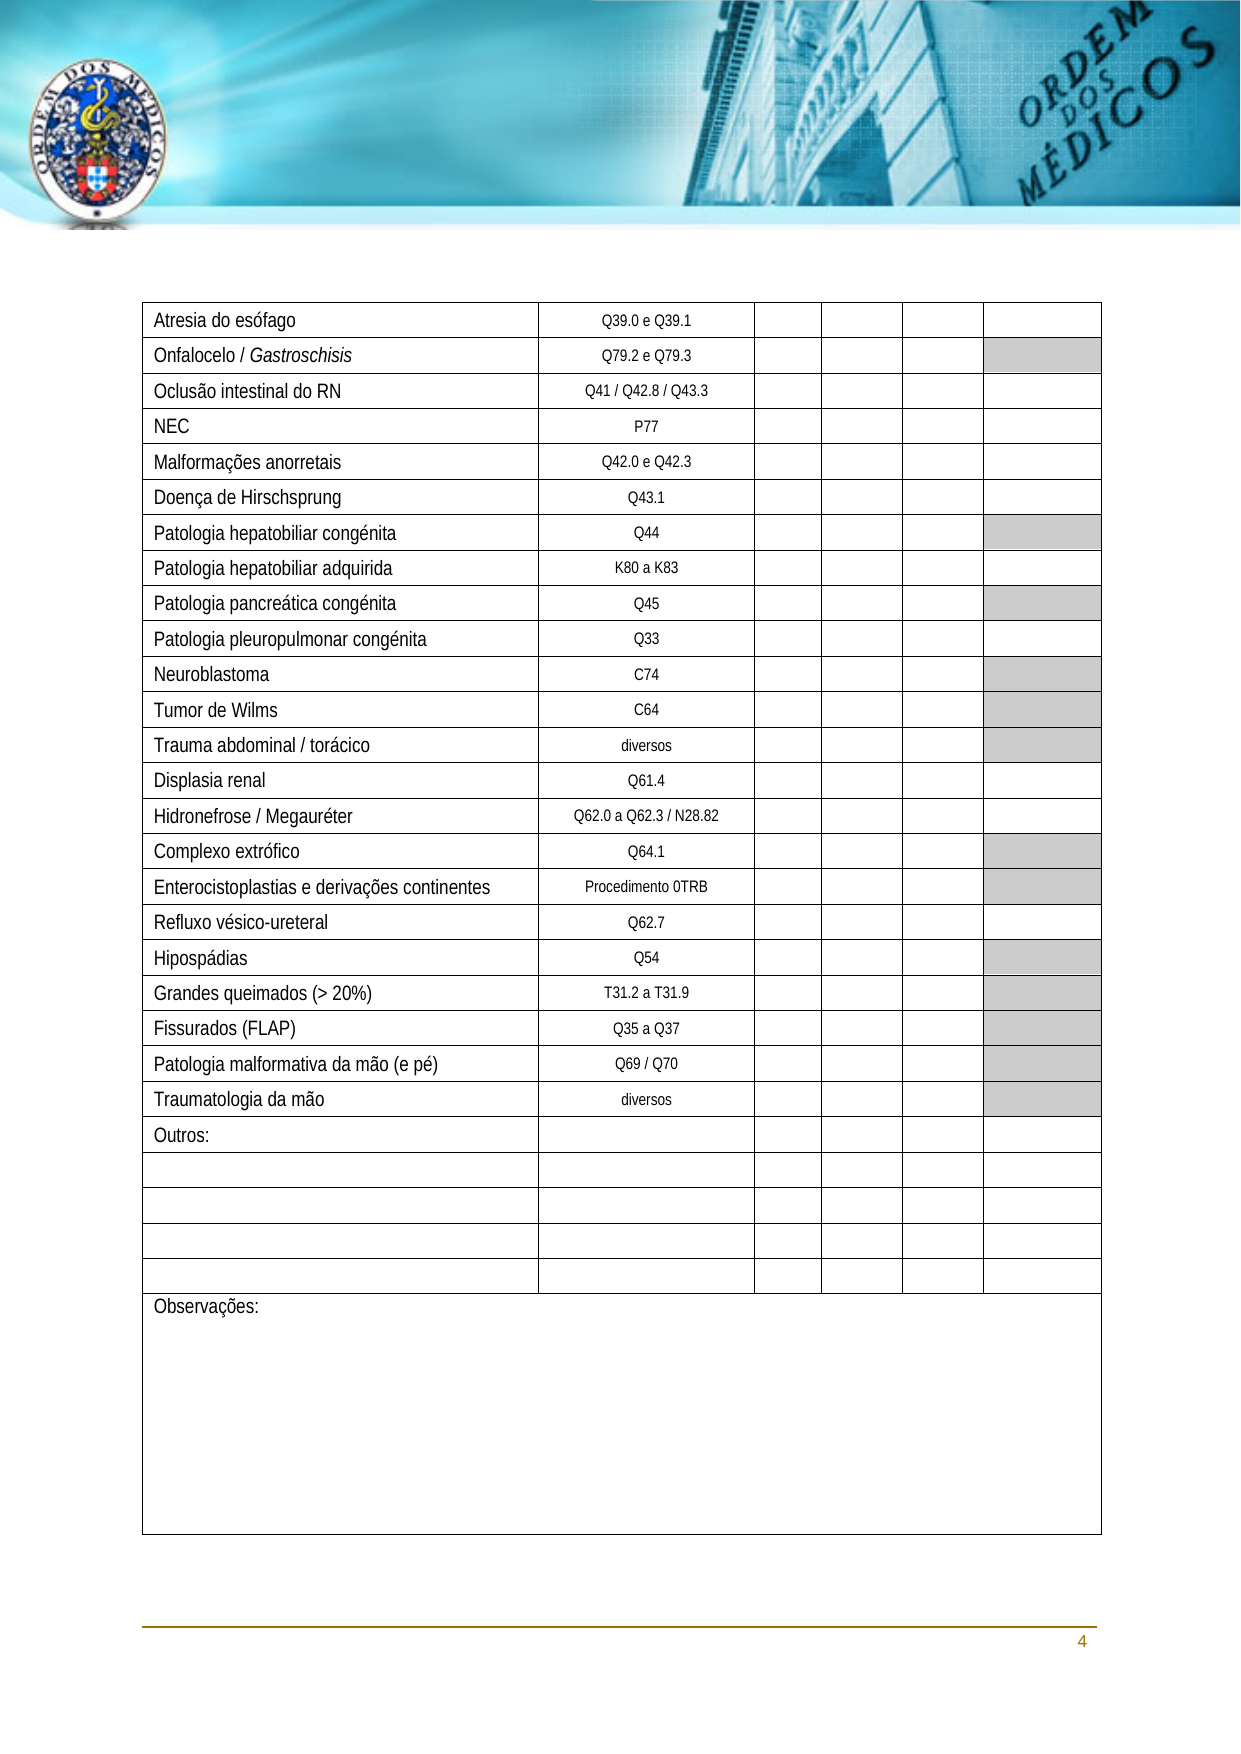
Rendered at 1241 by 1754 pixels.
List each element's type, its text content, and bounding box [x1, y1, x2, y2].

table_cell T31.2 a T31.9 [539, 976, 754, 1010]
table_cell [755, 1046, 821, 1081]
table_cell [903, 799, 983, 833]
table_cell [755, 480, 821, 514]
table_cell [984, 657, 1101, 691]
table_cell diversos [539, 728, 754, 762]
table_cell [903, 409, 983, 443]
table_cell [903, 1082, 983, 1116]
table_cell [903, 905, 983, 939]
table_cell Q42.0 e Q42.3 [539, 444, 754, 479]
table_cell Q79.2 e Q79.3 [539, 338, 754, 372]
table_cell [903, 303, 983, 337]
table_cell [755, 1188, 821, 1222]
table_cell Q41 / Q42.8 / Q43.3 [539, 374, 754, 408]
table_cell [984, 869, 1101, 904]
table_cell Malformações anorretais [143, 444, 538, 479]
table_cell [984, 586, 1101, 620]
table_cell [822, 1082, 902, 1116]
table_cell [822, 1259, 902, 1293]
table_cell [822, 905, 902, 939]
table_cell Q33 [539, 621, 754, 656]
table_cell [539, 1117, 754, 1152]
table_cell Grandes queimados (> 20%) [143, 976, 538, 1010]
table_cell C64 [539, 692, 754, 727]
table_cell [822, 1188, 902, 1222]
table_cell Patologia hepatobiliar adquirida [143, 551, 538, 585]
table_cell [822, 586, 902, 620]
table_cell [755, 763, 821, 797]
table_cell [755, 374, 821, 408]
table_cell Doença de Hirschsprung [143, 480, 538, 514]
table_cell [984, 799, 1101, 833]
table_cell Traumatologia da mão [143, 1082, 538, 1116]
table_cell Complexo extrófico [143, 834, 538, 868]
table_cell [539, 1259, 754, 1293]
table_cell [755, 657, 821, 691]
table_cell [984, 834, 1101, 868]
table_cell [984, 621, 1101, 656]
table_cell [903, 1153, 983, 1187]
table_cell Observações: [143, 1294, 1101, 1534]
table_cell [822, 444, 902, 479]
table_cell [755, 338, 821, 372]
table_cell [822, 409, 902, 443]
table_cell [822, 551, 902, 585]
table_cell [822, 728, 902, 762]
table_cell [822, 374, 902, 408]
table_cell [903, 940, 983, 974]
table_cell [822, 1153, 902, 1187]
table_cell [903, 728, 983, 762]
table_cell [903, 374, 983, 408]
table_cell Q69 / Q70 [539, 1046, 754, 1081]
table_cell [755, 1117, 821, 1152]
table_cell [822, 692, 902, 727]
table_cell [903, 621, 983, 656]
table_cell [755, 692, 821, 727]
table_cell [755, 1153, 821, 1187]
table_cell Neuroblastoma [143, 657, 538, 691]
table_cell [539, 1224, 754, 1258]
table_cell Oclusão intestinal do RN [143, 374, 538, 408]
table_cell Displasia renal [143, 763, 538, 797]
table_cell [984, 1224, 1101, 1258]
table_cell [903, 657, 983, 691]
table_cell [822, 940, 902, 974]
table_cell [984, 1117, 1101, 1152]
table_cell NEC [143, 409, 538, 443]
table_cell Trauma abdominal / torácico [143, 728, 538, 762]
table_cell [822, 338, 902, 372]
table_cell [755, 621, 821, 656]
table_cell [755, 728, 821, 762]
table_cell Atresia do esófago [143, 303, 538, 337]
table_cell [903, 763, 983, 797]
table_cell Q44 [539, 515, 754, 549]
table_cell [984, 1082, 1101, 1116]
table_cell [755, 444, 821, 479]
table_cell [755, 551, 821, 585]
table_cell [984, 374, 1101, 408]
table_cell [143, 1188, 538, 1222]
table_cell [822, 834, 902, 868]
table_cell [903, 338, 983, 372]
table_cell [903, 834, 983, 868]
table_cell [539, 1188, 754, 1222]
table_cell [903, 1224, 983, 1258]
table_cell Refluxo vésico-ureteral [143, 905, 538, 939]
table_cell [755, 1259, 821, 1293]
table_cell [822, 976, 902, 1010]
table_cell [143, 1153, 538, 1187]
table_cell [984, 1188, 1101, 1222]
table_cell [755, 940, 821, 974]
table_cell Q62.7 [539, 905, 754, 939]
table_cell [984, 444, 1101, 479]
table_cell Q62.0 a Q62.3 / N28.82 [539, 799, 754, 833]
table_cell [984, 409, 1101, 443]
table_cell [984, 976, 1101, 1010]
table_cell [755, 409, 821, 443]
table_cell Procedimento 0TRB [539, 869, 754, 904]
table_cell Patologia pancreática congénita [143, 586, 538, 620]
table_cell [822, 1117, 902, 1152]
table_cell [755, 1224, 821, 1258]
table_cell [143, 1224, 538, 1258]
table_cell [822, 515, 902, 549]
table_cell K80 a K83 [539, 551, 754, 585]
table_cell [755, 976, 821, 1010]
table_cell [984, 1153, 1101, 1187]
table_cell Fissurados (FLAP) [143, 1011, 538, 1045]
table_cell [755, 586, 821, 620]
table_cell Outros: [143, 1117, 538, 1152]
table_cell [984, 1011, 1101, 1045]
table_cell [822, 1224, 902, 1258]
table_cell [755, 303, 821, 337]
table_cell [822, 303, 902, 337]
table_cell C74 [539, 657, 754, 691]
table_cell [903, 869, 983, 904]
table_cell Onfalocelo / Gastroschisis [143, 338, 538, 372]
table_cell [822, 621, 902, 656]
table_cell [755, 799, 821, 833]
table_cell [822, 1011, 902, 1045]
table_cell [903, 692, 983, 727]
table_cell [822, 763, 902, 797]
table_cell [903, 515, 983, 549]
table_cell [755, 1011, 821, 1045]
table_cell [755, 905, 821, 939]
table_cell Q35 a Q37 [539, 1011, 754, 1045]
table_cell [903, 551, 983, 585]
table_cell Q45 [539, 586, 754, 620]
table_cell [755, 1082, 821, 1116]
table_cell [903, 1117, 983, 1152]
table_cell [984, 515, 1101, 549]
table_cell Enterocistoplastias e derivações continentes [143, 869, 538, 904]
table_cell Patologia malformativa da mão (e pé) [143, 1046, 538, 1081]
table_cell [755, 869, 821, 904]
table_cell [903, 444, 983, 479]
table_cell Q43.1 [539, 480, 754, 514]
table_cell [984, 338, 1101, 372]
table_cell [822, 869, 902, 904]
table_cell Patologia pleuropulmonar congénita [143, 621, 538, 656]
table_cell [984, 763, 1101, 797]
table_cell Tumor de Wilms [143, 692, 538, 727]
table_cell [984, 551, 1101, 585]
table_cell [903, 480, 983, 514]
table_cell [903, 1046, 983, 1081]
table_cell [984, 1046, 1101, 1081]
table_cell [903, 1259, 983, 1293]
table_cell [822, 657, 902, 691]
table_cell [755, 515, 821, 549]
table_cell [822, 799, 902, 833]
table_cell [984, 692, 1101, 727]
table_cell Hidronefrose / Megauréter [143, 799, 538, 833]
table_cell [539, 1153, 754, 1187]
table_cell [822, 480, 902, 514]
table_cell [984, 940, 1101, 974]
table_cell [903, 586, 983, 620]
table_cell [755, 834, 821, 868]
table_cell [903, 1188, 983, 1222]
table_cell [984, 480, 1101, 514]
table_cell [984, 728, 1101, 762]
table_cell Q61.4 [539, 763, 754, 797]
table_cell P77 [539, 409, 754, 443]
table_cell Q39.0 e Q39.1 [539, 303, 754, 337]
table_cell Hipospádias [143, 940, 538, 974]
table_cell Q54 [539, 940, 754, 974]
table_cell [822, 1046, 902, 1081]
table_cell Patologia hepatobiliar congénita [143, 515, 538, 549]
table_cell Q64.1 [539, 834, 754, 868]
table_cell diversos [539, 1082, 754, 1116]
table_cell [143, 1259, 538, 1293]
table_cell [984, 303, 1101, 337]
table_cell [984, 1259, 1101, 1293]
table_cell [903, 1011, 983, 1045]
picture [0, 0, 1241, 230]
table_cell [984, 905, 1101, 939]
table_cell [903, 976, 983, 1010]
